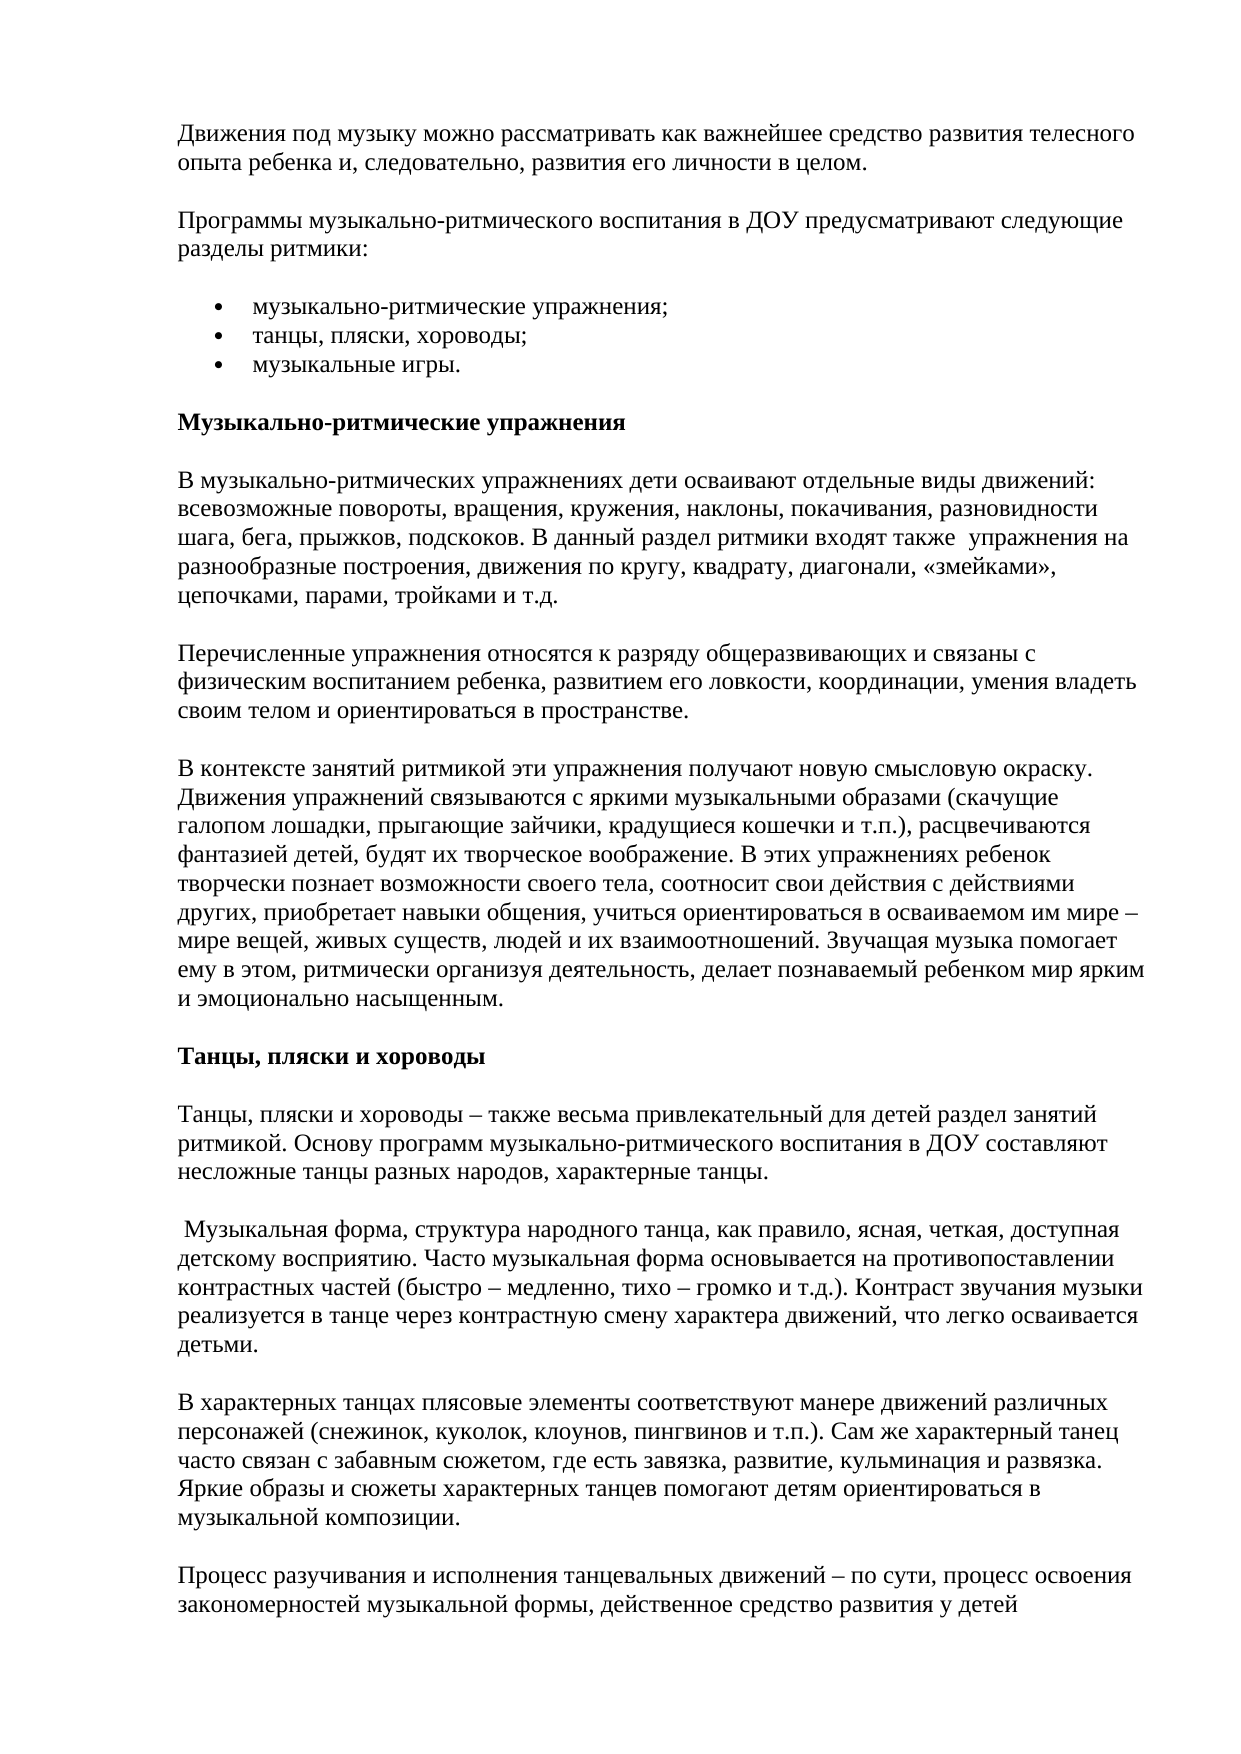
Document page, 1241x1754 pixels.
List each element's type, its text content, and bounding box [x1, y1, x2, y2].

list музыкальные игры. [215, 349, 1152, 378]
text В характерных танцах плясовые элементы соответствуют манере движений различных персонажей (снежинок, куколок, клоунов, пингвинов и т.п.). Сам же характерный танец часто связан с забавным сюжетом, где есть завязка, развитие, кульминация и развязка. Яркие образы и сюжеты характерных танцев помогают детям ориентироваться в музыкальной композиции. [177, 1387, 1152, 1531]
text В контексте занятий ритмикой эти упражнения получают новую смысловую окраску. Движения упражнений связываются с яркими музыкальными образами (скачущие галопом лошадки, прыгающие зайчики, крадущиеся кошечки и т.п.), расцвечиваются фантазией детей, будят их творческое воображение. В этих упражнениях ребенок творчески познает возможности своего тела, соотносит свои действия с действиями других, приобретает навыки общения, учиться ориентироваться в осваиваемом им мире – мире вещей, живых существ, людей и их взаимоотношений. Звучащая музыка помогает ему в этом, ритмически организуя деятельность, делает познаваемый ребенком мир ярким и эмоционально насыщенным. [177, 753, 1152, 1012]
text Музыкальная форма, структура народного танца, как правило, ясная, четкая, доступная детскому восприятию. Часто музыкальная форма основывается на противопоставлении контрастных частей (быстро – медленно, тихо – громко и т.д.). Контраст звучания музыки реализуется в танце через контрастную смену характера движений, что легко осваивается детьми. [177, 1214, 1152, 1358]
text Программы музыкально-ритмического воспитания в ДОУ предусматривают следующие разделы ритмики: [177, 205, 1152, 262]
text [177, 1560, 1152, 1618]
text Музыкально-ритмические упражнения [177, 407, 1152, 436]
text Танцы, пляски и хороводы – также весьма привлекательный для детей раздел занятий ритмикой. Основу программ музыкально-ритмического воспитания в ДОУ составляют несложные танцы разных народов, характерные танцы. [177, 1099, 1152, 1185]
text Перечисленные упражнения относятся к разряду общеразвивающих и связаны с физическим воспитанием ребенка, развитием его ловкости, координации, умения владеть своим телом и ориентироваться в пространстве. [177, 638, 1152, 724]
list танцы, пляски, хороводы; [215, 320, 1152, 349]
text Танцы, пляски и хороводы [177, 1041, 1152, 1070]
text В музыкально-ритмических упражнениях дети осваивают отдельные виды движений: всевозможные повороты, вращения, кружения, наклоны, покачивания, разновидности шага, бега, прыжков, подскоков. В данный раздел ритмики входят также упражнения на разнообразные построения, движения по кругу, квадрату, диагонали, «змейками», цепочками, парами, тройками и т.д. [177, 465, 1152, 608]
list музыкально-ритмические упражнения; [215, 291, 1152, 320]
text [177, 118, 1152, 176]
